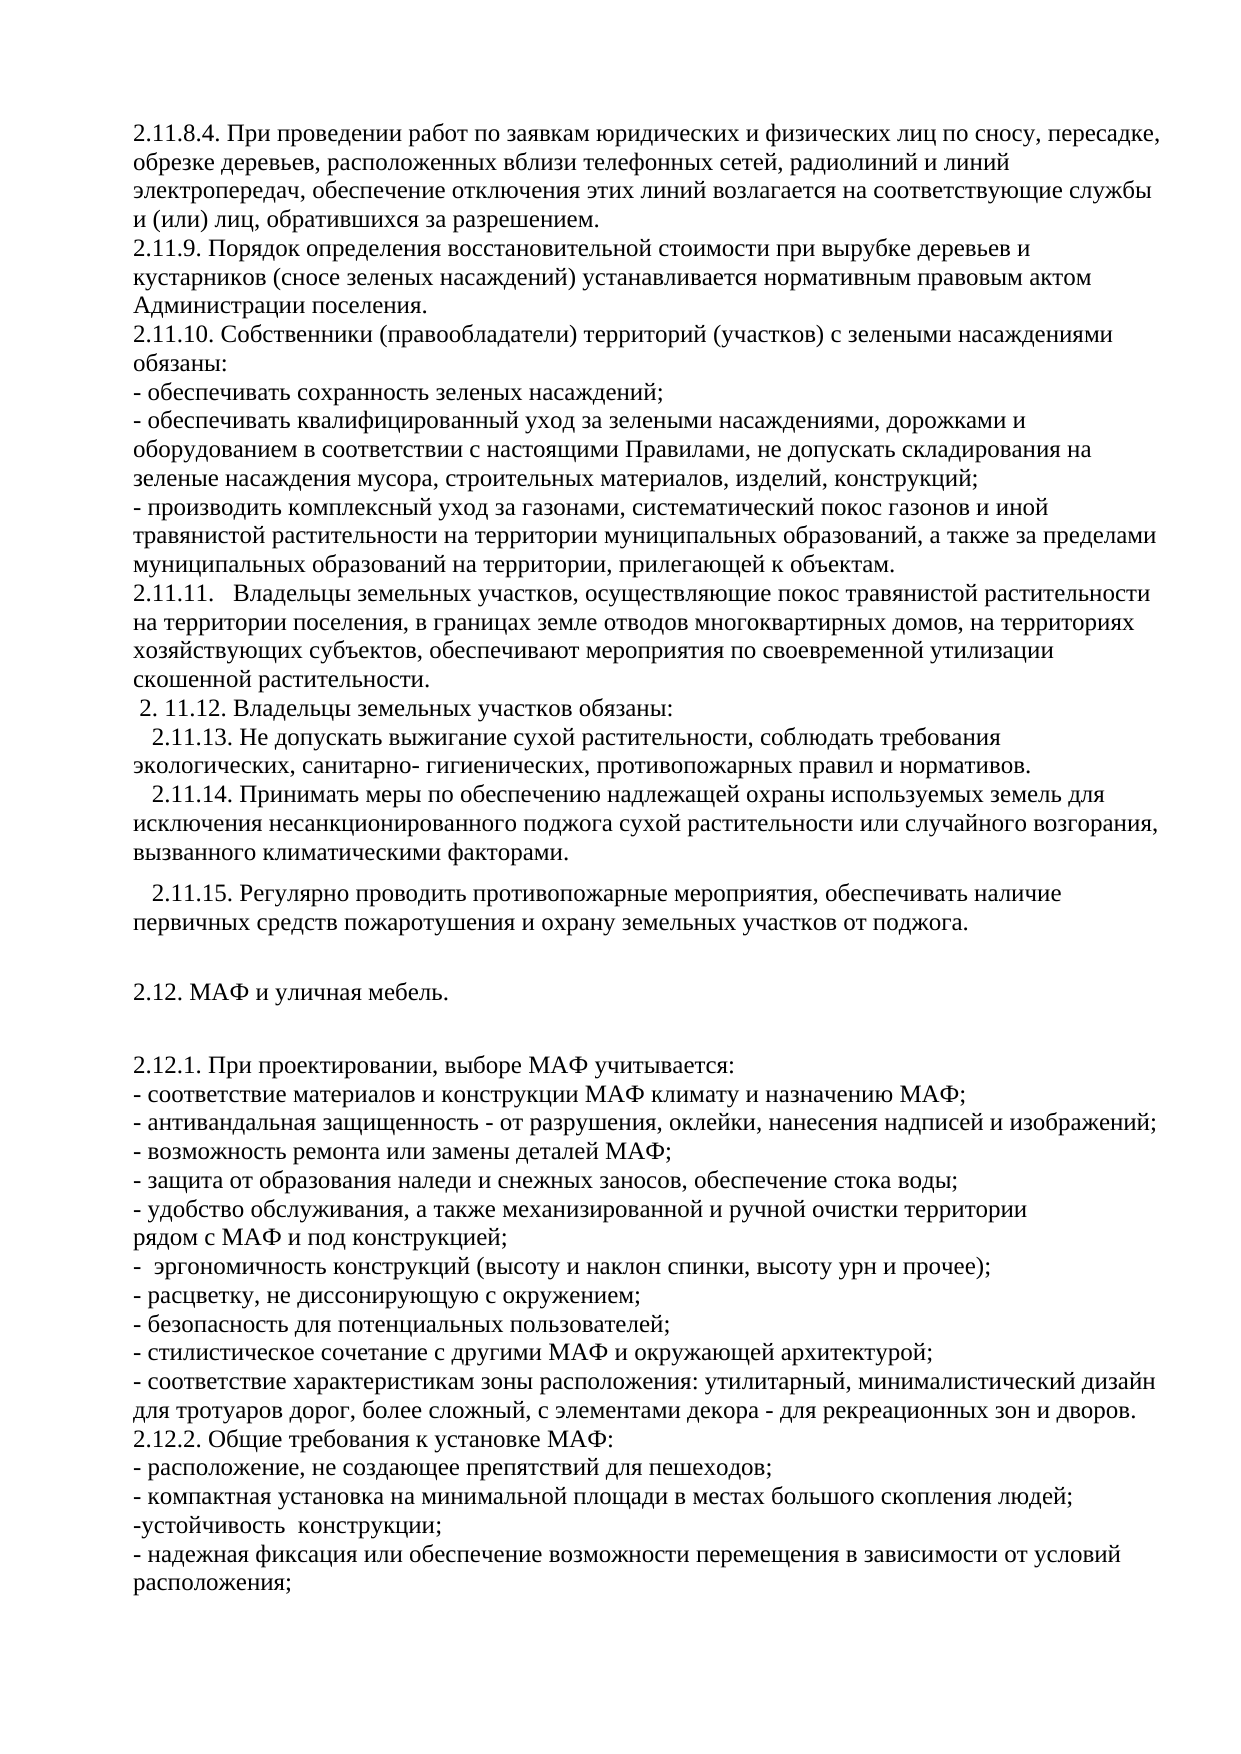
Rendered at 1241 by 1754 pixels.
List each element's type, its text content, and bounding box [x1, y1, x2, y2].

text - обеспечивать сохранность зеленых насаждений; [133, 377, 1167, 406]
text рядом с МАФ и под конструкцией; [133, 1222, 1167, 1251]
text 2.11.14. Принимать меры по обеспечению надлежащей охраны используемых земель для исключения несанкционированного поджога сухой растительности или случайного возгорания, вызванного климатическими факторами. [133, 779, 1167, 866]
text - обеспечивать квалифицированный уход за зелеными насаждениями, дорожками и оборудованием в соответствии с настоящими Правилами, не допускать складирования на зеленые насаждения мусора, строительных материалов, изделий, конструкций; - производить комплексный уход за газонами, систематический покос газонов и иной травянистой растительности на территории муниципальных образований, а также за пределами муниципальных образований на территории, прилегающей к объектам. [133, 406, 1167, 578]
text 2.11.15. Регулярно проводить противопожарные мероприятия, обеспечивать наличие первичных средств пожаротушения и охрану земельных участков от поджога. [133, 878, 1167, 936]
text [133, 118, 1167, 319]
text 2.11.13. Не допускать выжигание сухой растительности, соблюдать требования экологических, санитарно- гигиенических, противопожарных правил и нормативов. [133, 722, 1167, 779]
text - защита от образования наледи и снежных заносов, обеспечение стока воды; - удобство обслуживания, а также механизированной и ручной очистки территории [133, 1165, 1167, 1222]
text - безопасность для потенциальных пользователей; [133, 1309, 1167, 1337]
text - расцветку, не диссонирующую с окружением; [133, 1280, 1167, 1309]
text 2.12. МАФ и уличная мебель. [133, 948, 1167, 1006]
text 2. 11.12. Владельцы земельных участков обязаны: [133, 693, 1167, 722]
text 2.12.1. При проектировании, выборе МАФ учитывается: - соответствие материалов и конструкции МАФ климату и назначению МАФ; - антивандальная защищенность - от разрушения, оклейки, нанесения надписей и изображений; - возможность ремонта или замены деталей МАФ; [133, 1021, 1167, 1165]
text 2.11.10. Собственники (правообладатели) территорий (участков) с зелеными насаждениями обязаны: [133, 319, 1167, 377]
text 2.11.11. Владельцы земельных участков, осуществляющие покос травянистой растительности на территории поселения, в границах земле отводов многоквартирных домов, на территориях хозяйствующих субъектов, обеспечивают мероприятия по своевременной утилизации скошенной растительности. [133, 578, 1167, 693]
text 2.12.2. Общие требования к установке МАФ: - расположение, не создающее препятствий для пешеходов; - компактная установка на минимальной площади в местах большого скопления людей; -устойчивость конструкции; [133, 1424, 1167, 1539]
text - эргономичность конструкций (высоту и наклон спинки, высоту урн и прочее); [133, 1251, 1167, 1280]
text - стилистическое сочетание с другими МАФ и окружающей архитектурой; - соответствие характеристикам зоны расположения: утилитарный, минималистический дизайн для тротуаров дорог, более сложный, с элементами декора - для рекреационных зон и дворов. [133, 1337, 1167, 1424]
text - надежная фиксация или обеспечение возможности перемещения в зависимости от условий расположения; [133, 1539, 1167, 1596]
